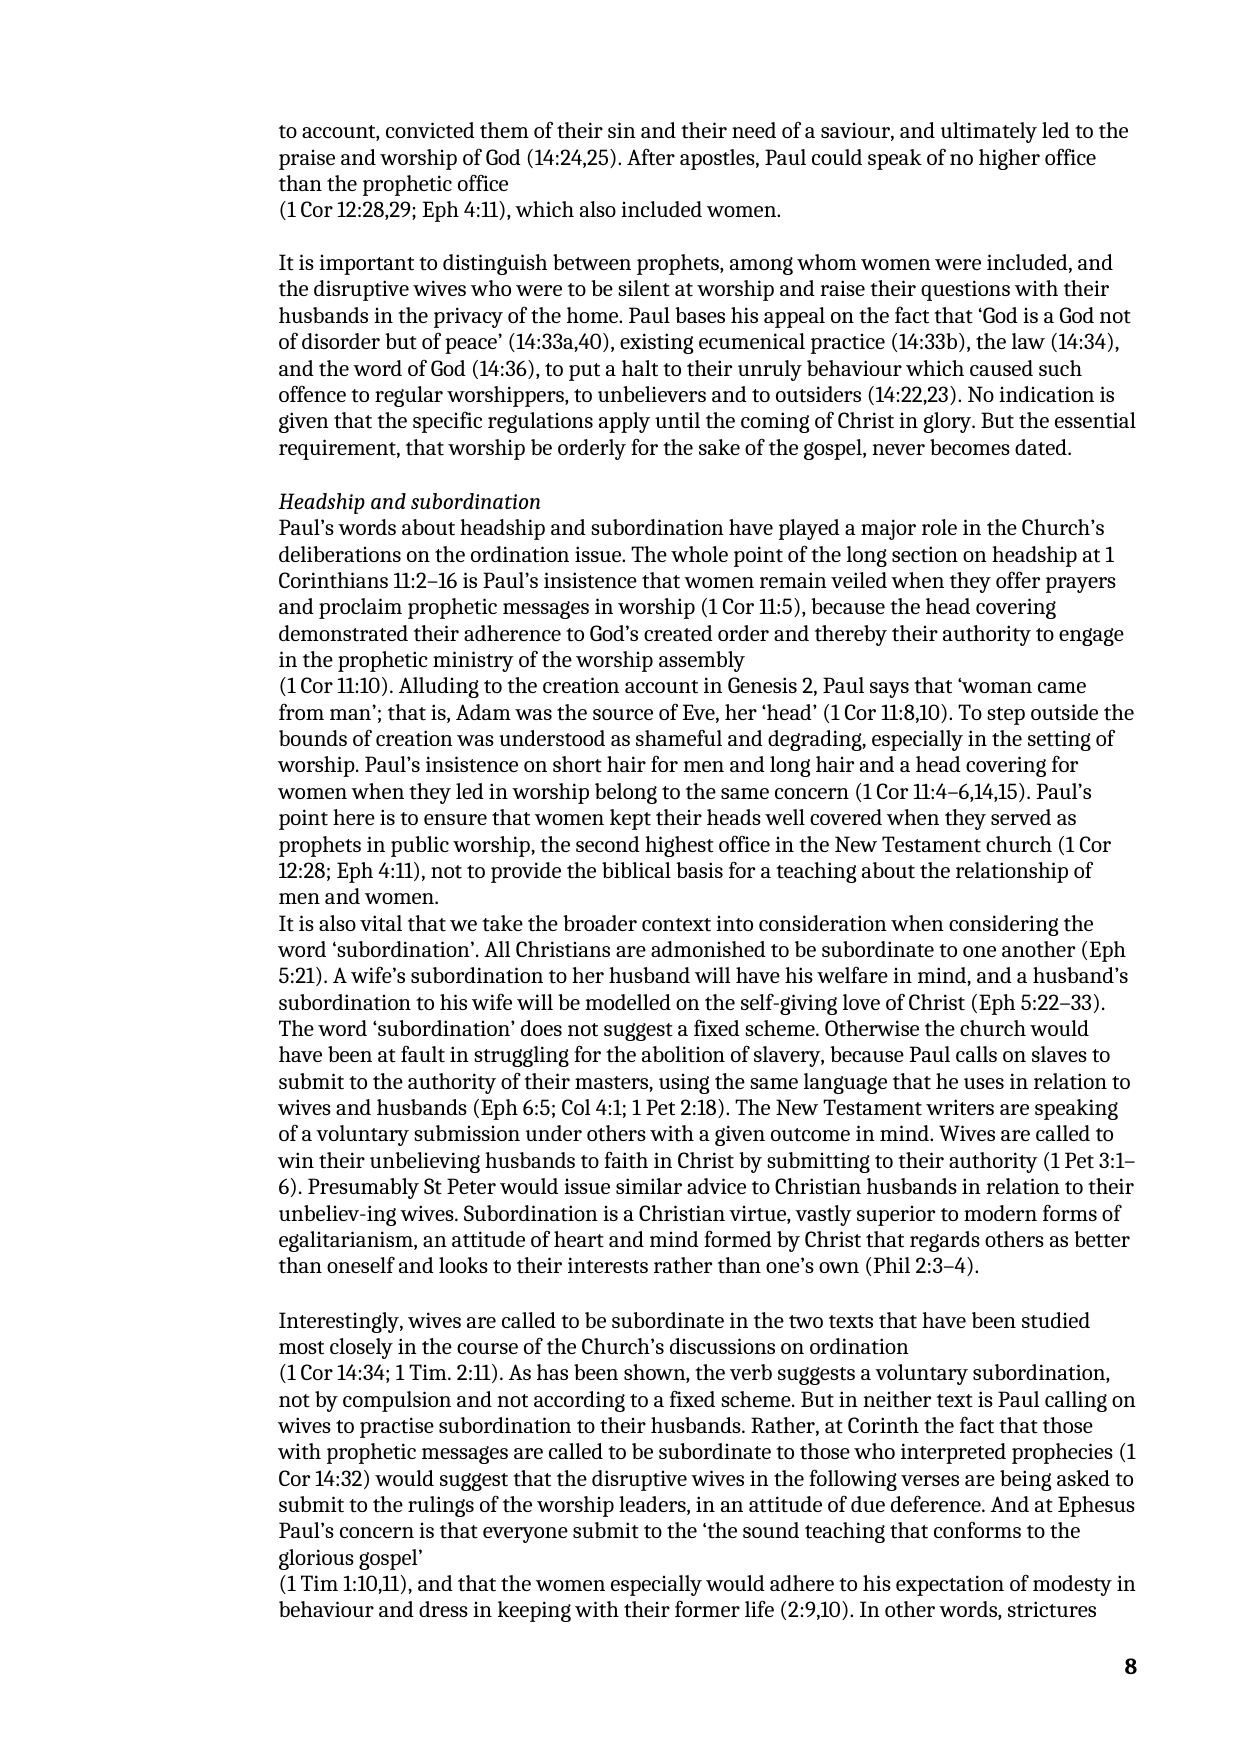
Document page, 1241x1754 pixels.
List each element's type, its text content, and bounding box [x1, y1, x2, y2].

text It is also vital that we take the broader context into consideration when considering the word ‘subordination’. All Christians are admonished to be subordinate to one another (Eph 5:21). A wife’s subordination to her husband will have his welfare in mind, and a husband’s subordination to his wife will be modelled on the self-giving love of Christ (Eph 5:22–33). The word ‘subordination’ does not suggest a fixed scheme. Otherwise the church would have been at fault in struggling for the abolition of slavery, because Paul calls on slaves to submit to the authority of their masters, using the same language that he uses in relation to wives and husbands (Eph 6:5; Col 4:1; 1 Pet 2:18). The New Testament writers are speaking of a voluntary submission under others with a given outcome in mind. Wives are called to win their unbelieving husbands to faith in Christ by submitting to their authority (1 Pet 3:1–6). Presumably St Peter would issue similar advice to Christian husbands in relation to their unbeliev-ing wives. Subordination is a Christian virtue, vastly superior to modern forms of egalitarianism, an attitude of heart and mind formed by Christ that regards others as better than oneself and looks to their interests rather than one’s own (Phil 2:3–4). [278, 910, 1137, 1307]
text Headship and subordination [278, 489, 1137, 515]
text It is important to distinguish between prophets, among whom women were included, and the disruptive wives who were to be silent at worship and raise their questions with their husbands in the privacy of the home. Paul bases his appeal on the fact that ‘God is a God not of disorder but of peace’ (14:33a,40), existing ecumenical practice (14:33b), the law (14:34), and the word of God (14:36), to put a halt to their unruly behaviour which caused such offence to regular worshippers, to unbelievers and to outsiders (14:22,23). No indication is given that the specific regulations apply until the coming of Christ in glory. But the essential requirement, that worship be orderly for the sake of the gospel, never becomes dated. [278, 250, 1137, 489]
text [278, 118, 1137, 223]
text Paul’s words about headship and subordination have played a major role in the Church’s deliberations on the ordination issue. The whole point of the long section on headship at 1 Corinthians 11:2–16 is Paul’s insistence that women remain veiled when they offer prayers and proclaim prophetic messages in worship (1 Cor 11:5), because the head covering demonstrated their adherence to God’s created order and thereby their authority to engage in the prophetic ministry of the worship assembly (1 Cor 11:10). Alluding to the creation account in Genesis 2, Paul says that ‘woman came from man’; that is, Adam was the source of Eve, her ‘head’ (1 Cor 11:8,10). To step outside the bounds of creation was understood as shameful and degrading, especially in the setting of worship. Paul’s insistence on short hair for men and long hair and a head covering for women when they led in worship belong to the same concern (1 Cor 11:4–6,14,15). Paul’s point here is to ensure that women kept their heads well covered when they served as prophets in public worship, the second highest office in the New Testament church (1 Cor 12:28; Eph 4:11), not to provide the biblical basis for a teaching about the relationship of men and women. [278, 515, 1137, 910]
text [278, 1307, 1137, 1624]
